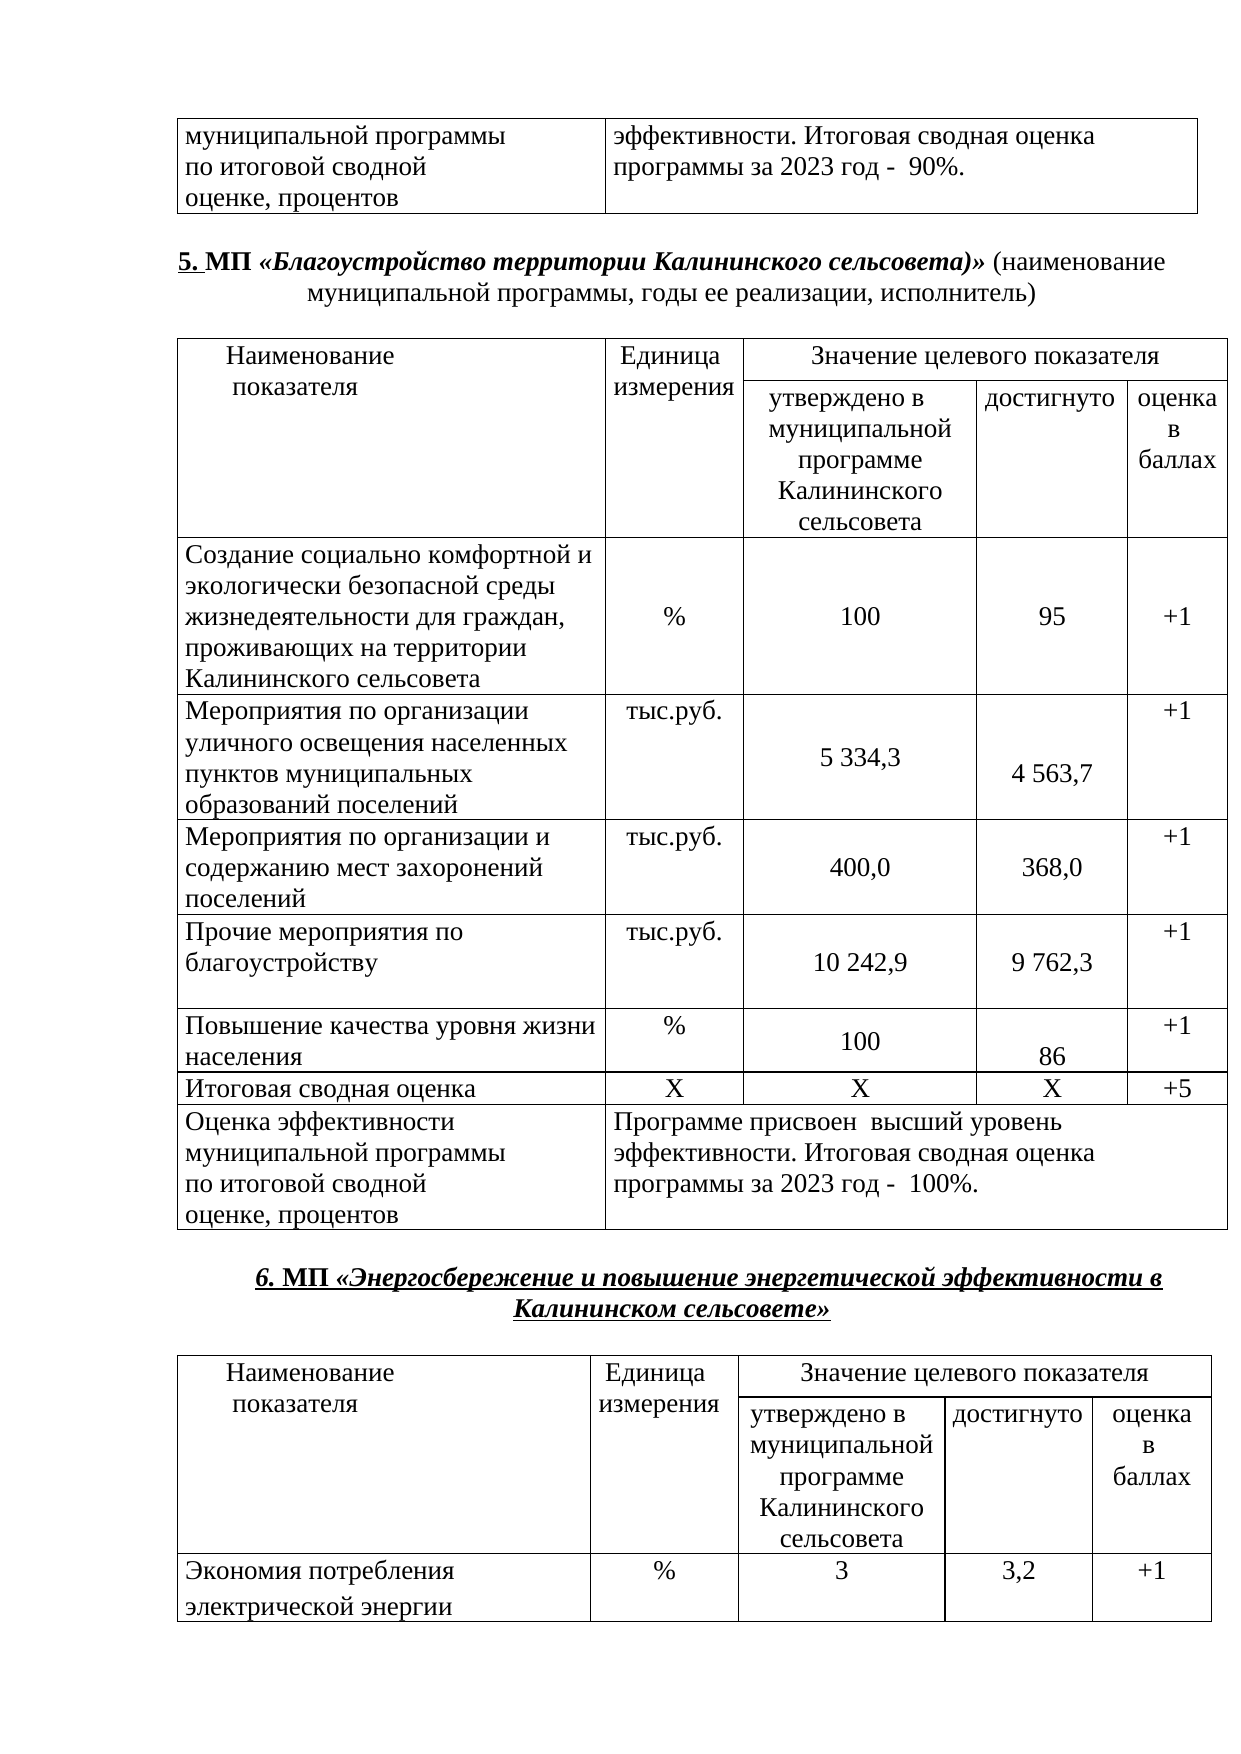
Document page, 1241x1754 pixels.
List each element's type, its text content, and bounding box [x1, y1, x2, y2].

table_cell 368,0 [977, 820, 1127, 913]
table_cell Мероприятия по организации и содержанию мест захоронений поселений [178, 820, 605, 913]
table_cell 5 334,3 [744, 695, 976, 819]
table_cell оценка в баллах [1128, 381, 1227, 537]
table_header Значение целевого показателя [744, 339, 1227, 380]
table_cell 400,0 [744, 820, 976, 913]
table_header Единица измерения [606, 339, 743, 537]
table_cell 3,2 [946, 1554, 1092, 1621]
table_cell % [606, 538, 743, 693]
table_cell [178, 119, 605, 213]
table_cell 3 [739, 1554, 944, 1621]
table_cell Прочие мероприятия по благоустройству [178, 915, 605, 1008]
table_cell Создание социально комфортной и экологически безопасной среды жизнедеятельности для граждан, проживающих на территории Калининского сельсовета [178, 538, 605, 693]
table_cell тыс.руб. [606, 820, 743, 913]
list 5. МП «Благоустройство территории Калининского сельсовета)» (наименование муниципальной программы, годы ее реализации, исполнитель) [177, 245, 1166, 307]
table_cell 100 [744, 538, 976, 693]
table_cell утверждено в муниципальной программе Калининского сельсовета [739, 1398, 944, 1553]
table_cell % [606, 1009, 743, 1071]
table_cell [606, 119, 1197, 213]
table_cell утверждено в муниципальной программе Калининского сельсовета [744, 381, 976, 537]
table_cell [178, 1554, 590, 1621]
table_cell Х [744, 1073, 976, 1103]
table_cell Мероприятия по организации уличного освещения населенных пунктов муниципальных образований поселений [178, 695, 605, 819]
table_cell Оценка эффективности муниципальной программы по итоговой сводной оценке, процентов [178, 1105, 605, 1229]
table_cell +1 [1128, 1009, 1227, 1071]
table_cell достигнуто [977, 381, 1127, 537]
table_cell % [591, 1554, 738, 1621]
table_header Наименование показателя [178, 1356, 590, 1553]
table_cell +1 [1128, 538, 1227, 693]
table_cell достигнуто [946, 1398, 1092, 1553]
table_cell Итоговая сводная оценка [178, 1073, 605, 1103]
table_cell Х [977, 1073, 1127, 1103]
table_cell +5 [1128, 1073, 1227, 1103]
table_cell +1 [1128, 915, 1227, 1008]
table_cell Повышение качества уровня жизни населения [178, 1009, 605, 1071]
table_cell 86 [977, 1009, 1127, 1071]
table_header Наименование показателя [178, 339, 605, 537]
table_cell +1 [1128, 820, 1227, 913]
text 6. МП «Энергосбережение и повышение энергетической эффективности в Калининском сельсовете» [177, 1261, 1166, 1324]
table_cell оценка в баллах [1093, 1398, 1211, 1553]
table_cell 4 563,7 [977, 695, 1127, 819]
table_cell тыс.руб. [606, 695, 743, 819]
table_header Значение целевого показателя [739, 1356, 1211, 1396]
table_cell +1 [1093, 1554, 1211, 1621]
table_header Единица измерения [591, 1356, 738, 1553]
table_cell 95 [977, 538, 1127, 693]
table_cell 9 762,3 [977, 915, 1127, 1008]
table_cell Х [606, 1073, 743, 1103]
table_cell 100 [744, 1009, 976, 1071]
table_cell Программе присвоен высший уровень эффективности. Итоговая сводная оценка программы за 2023 год - 100%. [606, 1105, 1227, 1229]
table_cell +1 [1128, 695, 1227, 819]
table_cell 10 242,9 [744, 915, 976, 1008]
table_cell тыс.руб. [606, 915, 743, 1008]
